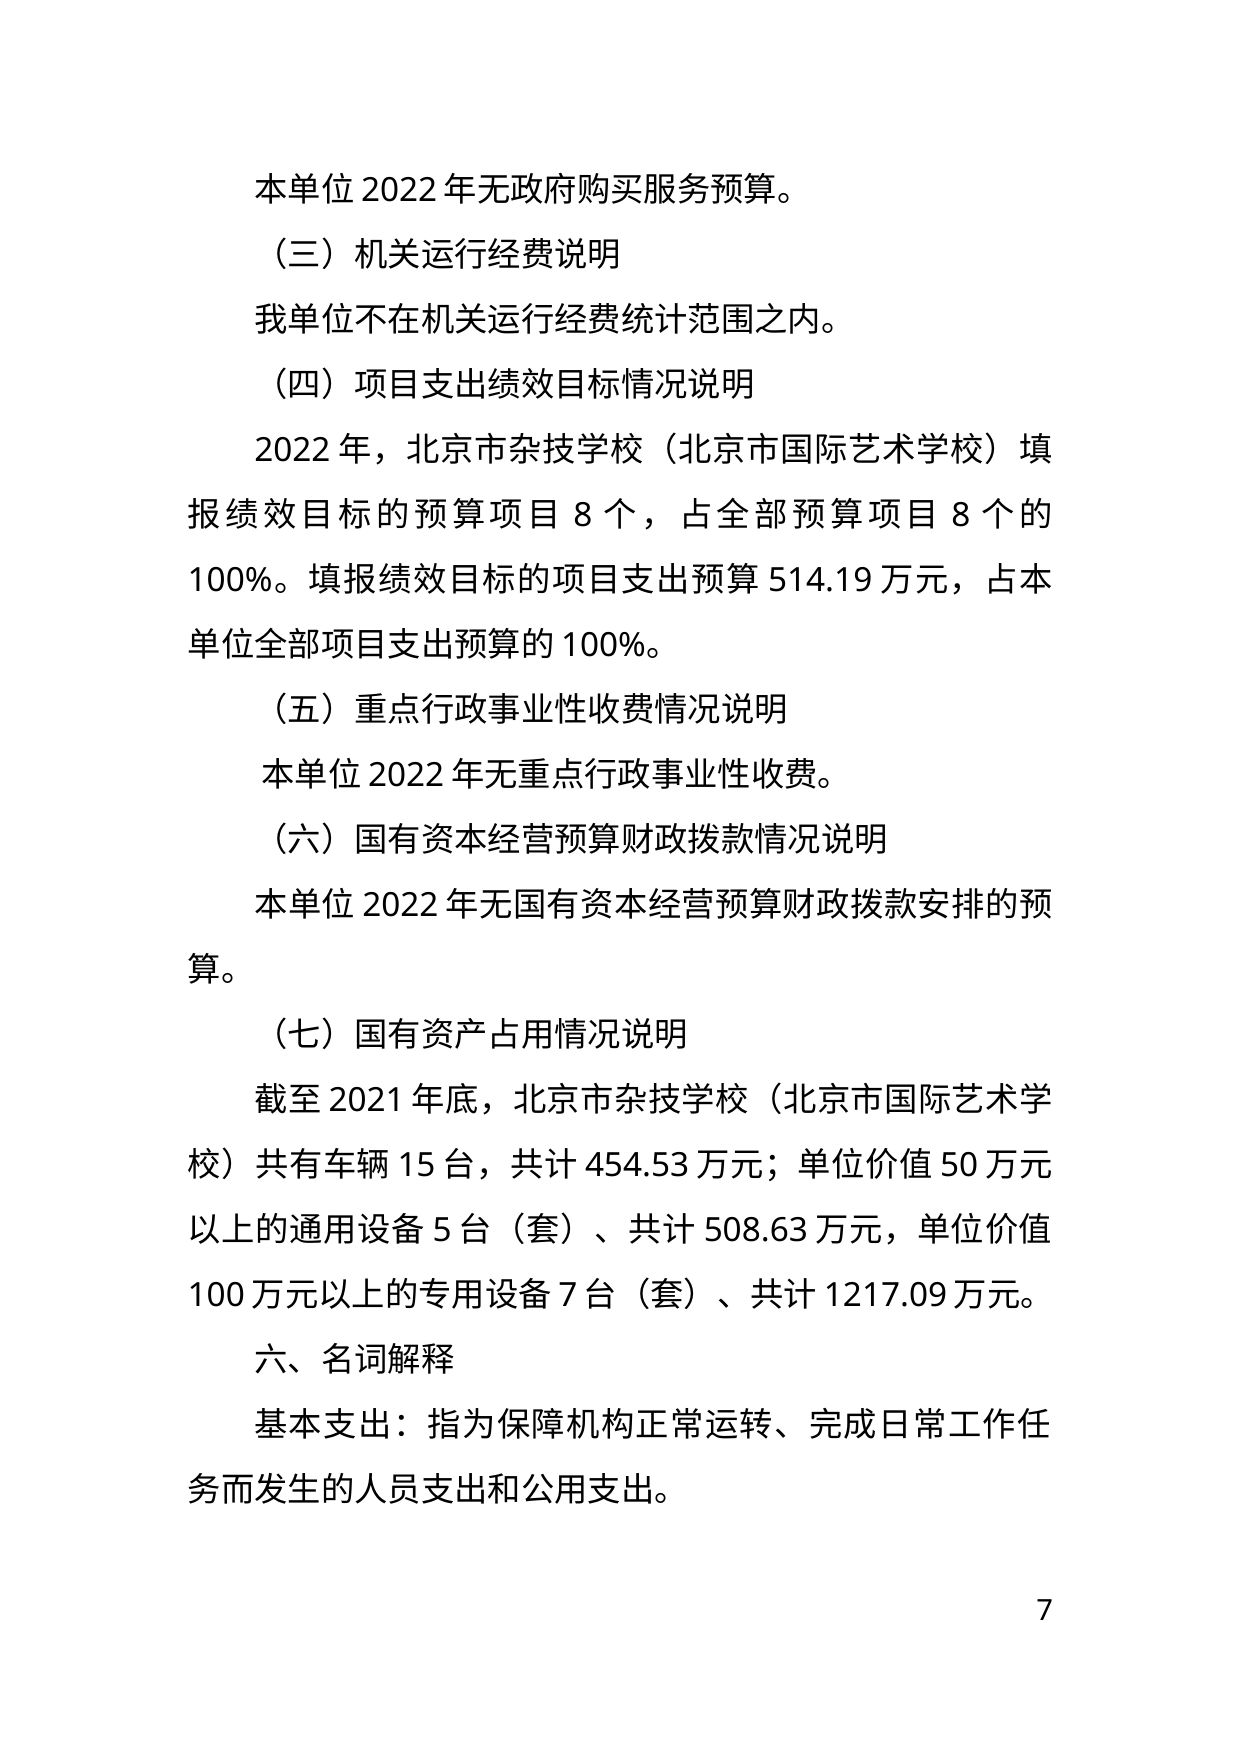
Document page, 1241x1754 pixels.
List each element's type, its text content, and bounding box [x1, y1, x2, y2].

text 六、名词解释 [187, 1325, 1053, 1390]
text （五）重点行政事业性收费情况说明 [187, 675, 1053, 740]
text 截至2021年底，北京市杂技学校（北京市国际艺术学校）共有车辆15台，共计454.53万元；单位价值50万元以上的通用设备5台（套）、共计508.63万元，单位价值100万元以上的专用设备7台（套）、共计1217.09万元。 [187, 1065, 1053, 1325]
text （三）机关运行经费说明 [187, 220, 1053, 285]
text （六）国有资本经营预算财政拨款情况说明 [187, 805, 1053, 870]
text （七）国有资产占用情况说明 [187, 1000, 1053, 1065]
text 我单位不在机关运行经费统计范围之内。 [187, 285, 1053, 350]
text 本单位2022年无重点行政事业性收费。 [187, 740, 1053, 805]
text 本单位2022年无国有资本经营预算财政拨款安排的预算。 [187, 870, 1053, 1000]
text 基本支出：指为保障机构正常运转、完成日常工作任务而发生的人员支出和公用支出。 [187, 1390, 1053, 1520]
text 2022年，北京市杂技学校（北京市国际艺术学校）填报绩效目标的预算项目8个，占全部预算项目8个的100%。填报绩效目标的项目支出预算514.19万元，占本单位全部项目支出预算的100%。 [187, 415, 1053, 675]
text （四）项目支出绩效目标情况说明 [187, 350, 1053, 415]
text 本单位2022年无政府购买服务预算。 [187, 155, 1053, 220]
